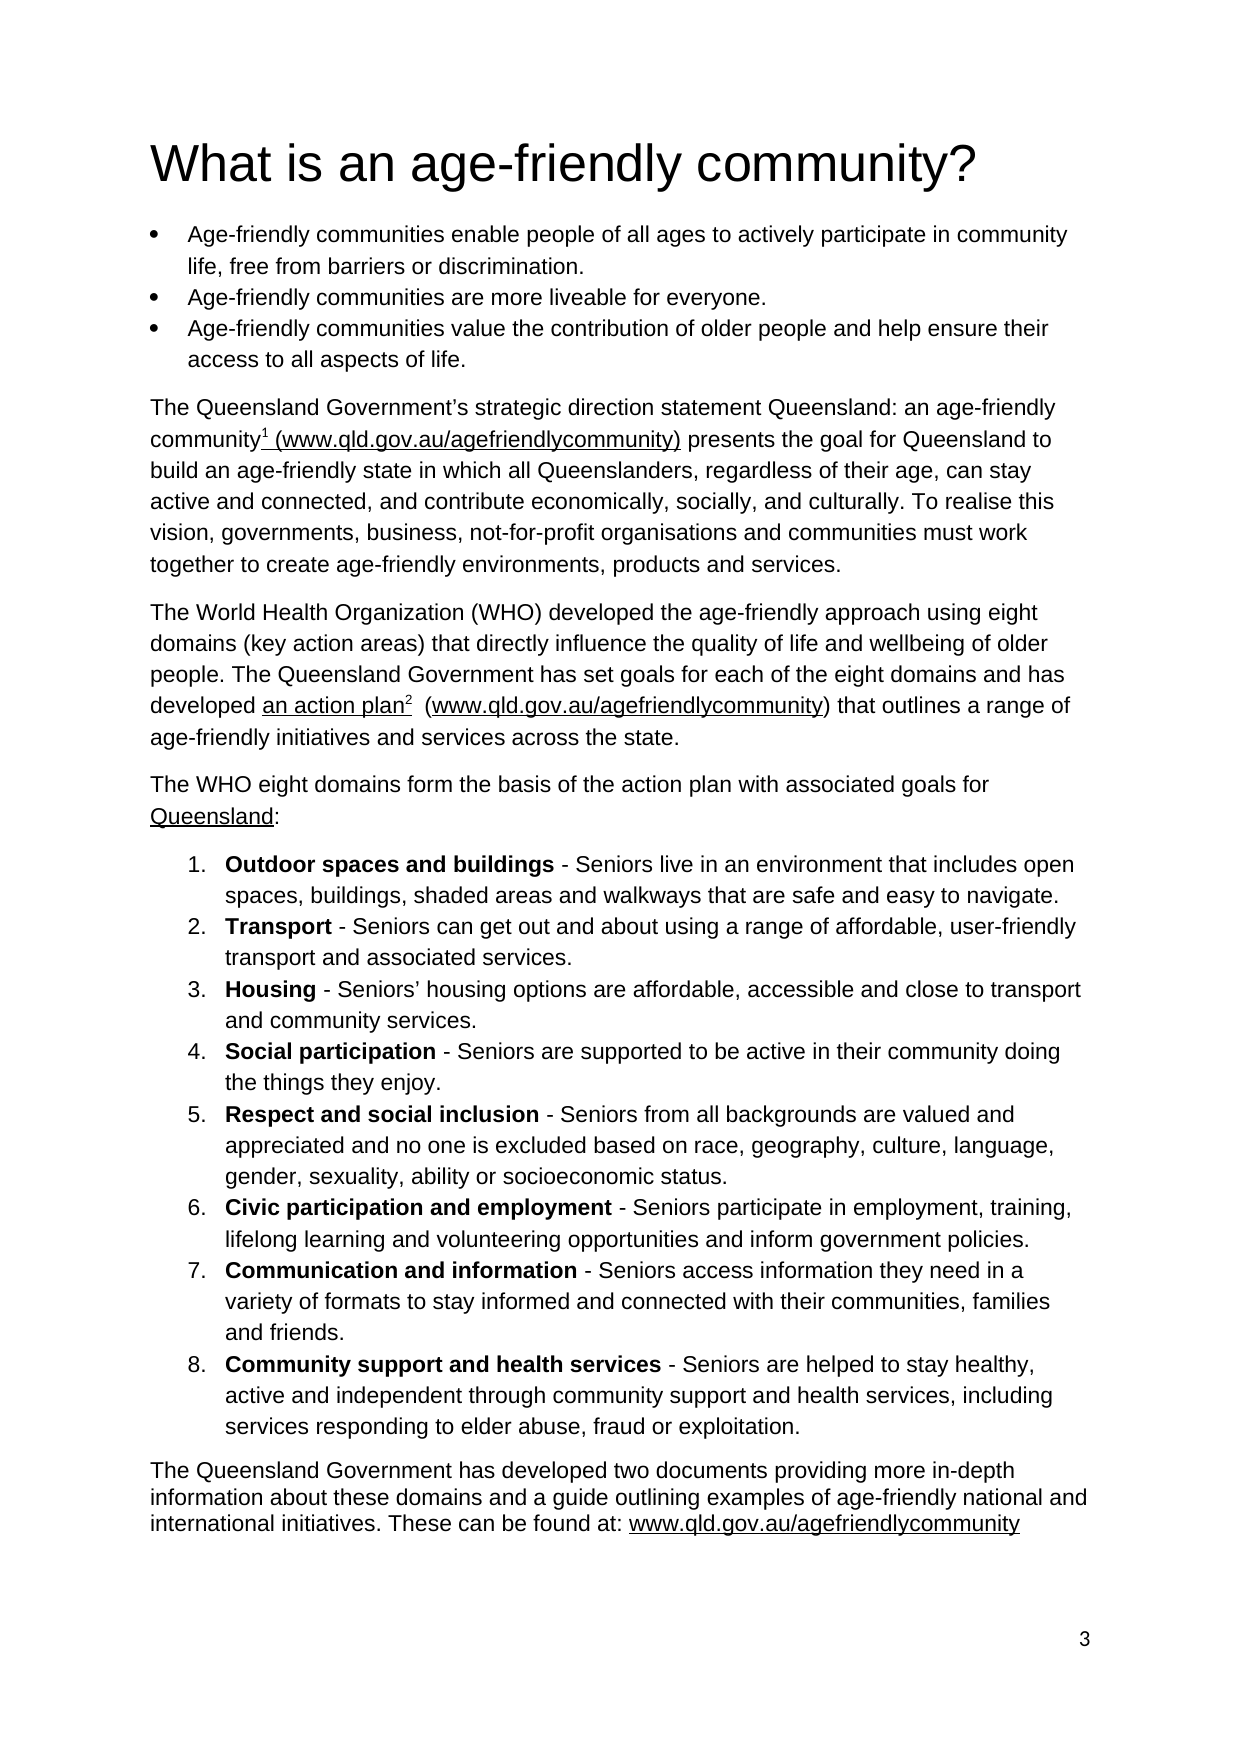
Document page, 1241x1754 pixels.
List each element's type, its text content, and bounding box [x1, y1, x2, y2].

text The Queensland Government’s strategic direction statement Queensland: an age-friendly community (www.qld.gov.au/agefriendlycommunity) presents the goal for Queensland to build an age-friendly state in which all Queenslanders, regardless of their age, can stay active and connected, and contribute economically, socially, and culturally. To realise this vision, governments, business, not-for-profit organisations and communities must work together to create age-friendly environments, products and services. [150, 391, 1090, 578]
list Age-friendly communities are more liveable for everyone. [150, 280, 1090, 312]
list Transport - Seniors can get out and about using a range of affordable, user-friendly transport and associated services. [187, 909, 1090, 972]
list Outdoor spaces and buildings - Seniors live in an environment that includes open spaces, buildings, shaded areas and walkways that are safe and easy to navigate. [187, 847, 1090, 909]
list Community support and health services - Seniors are helped to stay healthy, active and independent through community support and health services, including services responding to elder abuse, fraud or exploitation. [187, 1347, 1090, 1441]
list Civic participation and employment - Seniors participate in employment, training, lifelong learning and volunteering opportunities and inform government policies. [187, 1191, 1090, 1253]
list Communication and information - Seniors access information they need in a variety of formats to stay informed and connected with their communities, families and friends. [187, 1253, 1090, 1347]
list Age-friendly communities value the contribution of older people and help ensure their access to all aspects of life. [150, 312, 1090, 374]
text The WHO eight domains form the basis of the action plan with associated goals for Queensland: [150, 768, 1090, 830]
subtitle What is an age-friendly community? [150, 133, 1090, 193]
text The Queensland Government has developed two documents providing more in-depth information about these domains and a guide outlining examples of age-friendly national and international initiatives. These can be found at: www.qld.gov.au/agefriendlycommunity [150, 1457, 1090, 1536]
list Housing - Seniors’ housing options are affordable, accessible and close to transport and community services. [187, 972, 1090, 1034]
list Age-friendly communities enable people of all ages to actively participate in community life, free from barriers or discrimination. [150, 218, 1090, 280]
list Respect and social inclusion - Seniors from all backgrounds are valued and appreciated and no one is excluded based on race, geography, culture, language, gender, sexuality, ability or socioeconomic status. [187, 1097, 1090, 1191]
list Social participation - Seniors are supported to be active in their community doing the things they enjoy. [187, 1034, 1090, 1097]
text The World Health Organization (WHO) developed the age-friendly approach using eight domains (key action areas) that directly influence the quality of life and wellbeing of older people. The Queensland Government has set goals for each of the eight domains and has developed an action plan (www.qld.gov.au/agefriendlycommunity) that outlines a range of age-friendly initiatives and services across the state. [150, 595, 1090, 751]
